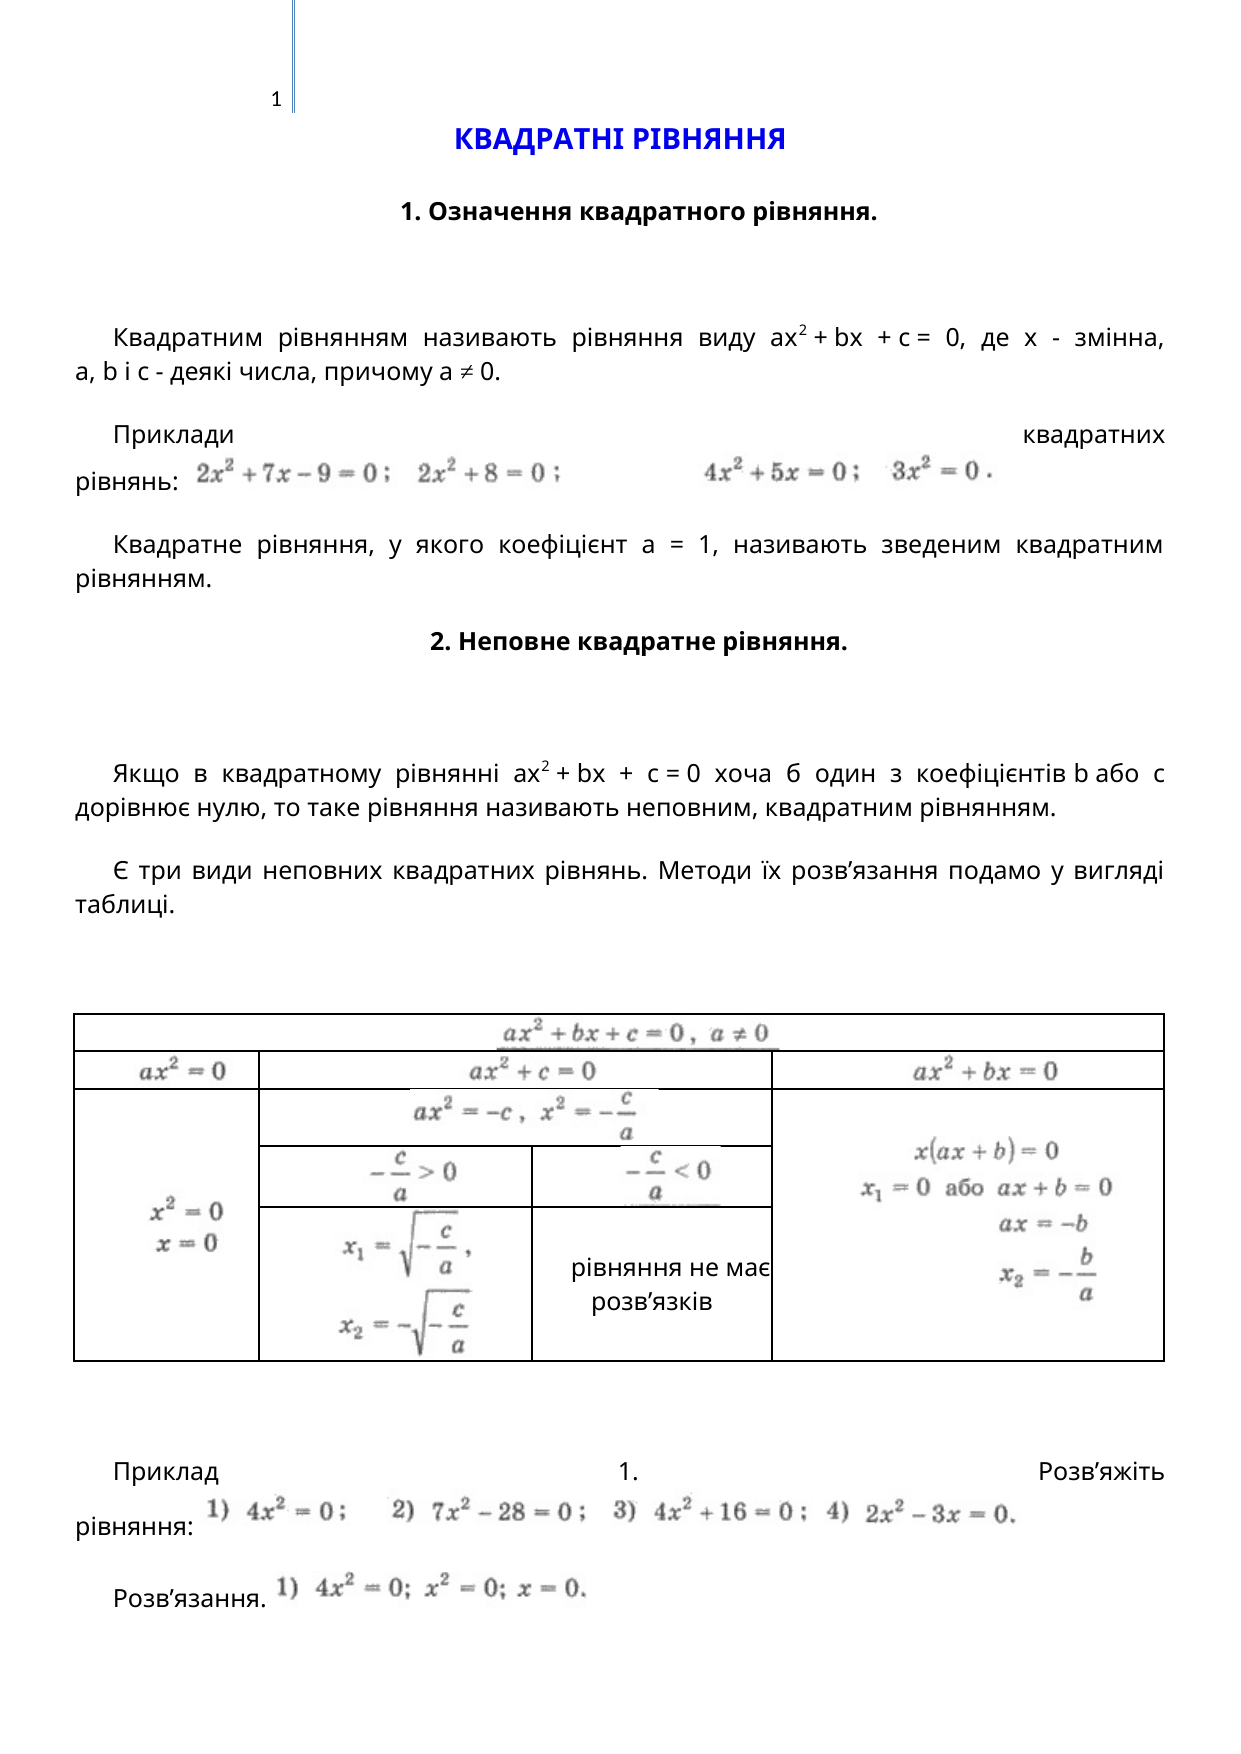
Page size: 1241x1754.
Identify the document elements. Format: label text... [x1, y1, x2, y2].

table_cell [260, 1147, 362, 1206]
picture [846, 1135, 1128, 1314]
picture [620, 1146, 721, 1206]
table_cell [466, 1147, 531, 1206]
text КВАДРАТНІ РІВНЯННЯ [75, 102, 1165, 158]
picture [410, 1089, 659, 1145]
table_cell [773, 1052, 1163, 1088]
text Квадратне рівняння, у якого коефіцієнт а = 1, називають зведеним квадратним рівнянням. [75, 527, 1165, 595]
picture [362, 1147, 466, 1206]
table_cell [659, 1090, 771, 1144]
table_cell [75, 1090, 258, 1359]
picture [907, 1052, 1066, 1087]
text ﻿2. Неповне квадратне рівняння. [75, 624, 1165, 658]
picture [334, 1208, 494, 1360]
table_cell [75, 1052, 258, 1088]
table_cell [773, 1090, 1163, 1359]
picture [133, 1052, 237, 1087]
text Якщо в квадратному рівнянні ах2 + bх + с = 0 хоча б один з коефіцієнтів b або с дорівнює нулю, то таке рівняння називають неповним, квадратним рівнянням. [75, 755, 1165, 823]
table_cell [494, 1208, 531, 1359]
picture [460, 1055, 609, 1084]
table_cell [533, 1147, 620, 1206]
text Розв’язання. [75, 1571, 1165, 1615]
table_cell [721, 1147, 771, 1206]
table_header [780, 1015, 1163, 1050]
picture [135, 1189, 236, 1260]
text 1. Означення квадратного рівняння. [75, 193, 1165, 227]
table_cell [260, 1208, 334, 1359]
picture [185, 451, 1000, 491]
table_cell рівняння не має розв’язків [533, 1208, 771, 1359]
text Є три види неповних квадратних рівнянь. Методи їх розв’язання подамо у вигляді таблиці. [75, 853, 1165, 921]
text Квадратним рівнянням називають рівняння виду ах2 + bх + с = 0, де х - змінна, а, b і с - деякі числа, причому а ≠ 0. [75, 320, 1165, 388]
table_header [75, 1015, 496, 1050]
picture [496, 1015, 780, 1050]
table_cell [260, 1052, 771, 1088]
table_cell [260, 1090, 410, 1144]
picture [273, 1571, 594, 1608]
picture [200, 1488, 1022, 1535]
